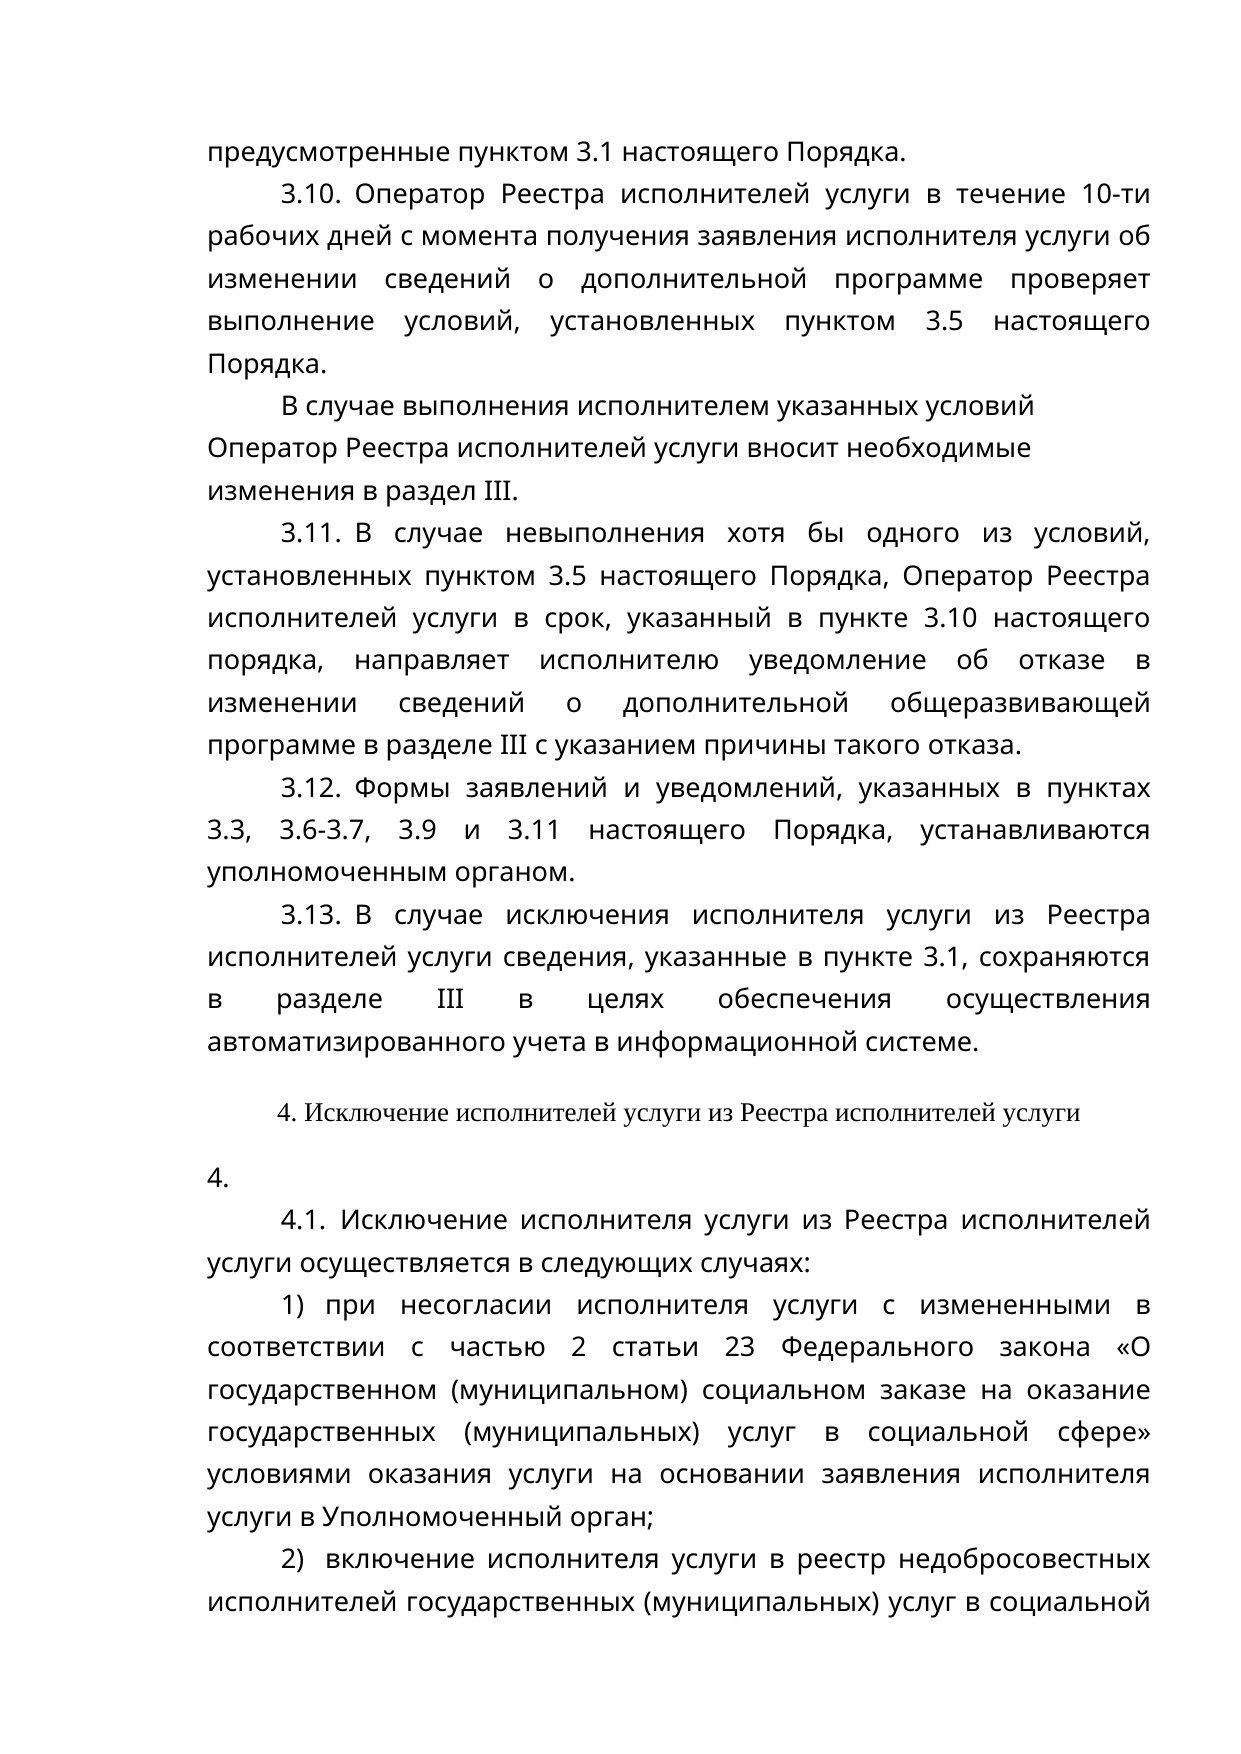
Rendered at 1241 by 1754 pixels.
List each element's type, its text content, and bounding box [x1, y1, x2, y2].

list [207, 1540, 1152, 1619]
list В случае исключения исполнителя услуги из Реестра исполнителей услуги сведения, указанные в пункте 3.1, сохраняются в разделе III в целях обеспечения осуществления автоматизированного учета в информационной системе. [207, 895, 1152, 1059]
list Оператор Реестра исполнителей услуги в течение 10-ти рабочих дней с момента получения заявления исполнителя услуги об изменении сведений о дополнительной программе проверяет выполнение условий, установленных пунктом 3.5 настоящего Порядка. [207, 174, 1152, 381]
list В случае выполнения исполнителем указанных условий Оператор Реестра исполнителей услуги вносит необходимые изменения в раздел III. [207, 386, 1152, 508]
list Исключение исполнителя услуги из Реестра исполнителей услуги осуществляется в следующих случаях: [207, 1201, 1152, 1280]
subtitle 4. Исключение исполнителей услуги из Реестра исполнителей услуги [207, 1096, 1152, 1127]
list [207, 132, 1152, 169]
list Формы заявлений и уведомлений, указанных в пунктах 3.3, 3.6-3.7, 3.9 и 3.11 настоящего Порядка, устанавливаются уполномоченным органом. [207, 768, 1152, 890]
list при несогласии исполнителя услуги с измененными в соответствии с частью 2 статьи 23 Федерального закона «О государственном (муниципальном) социальном заказе на оказание государственных (муниципальных) услуг в социальной сфере» условиями оказания услуги на основании заявления исполнителя услуги в Уполномоченный орган; [207, 1285, 1152, 1534]
list В случае невыполнения хотя бы одного из условий, установленных пунктом 3.5 настоящего Порядка, Оператор Реестра исполнителей услуги в срок, указанный в пункте 3.10 настоящего порядка, направляет исполнителю уведомление об отказе в изменении сведений о дополнительной общеразвивающей программе в разделе III с указанием причины такого отказа. [207, 514, 1152, 762]
